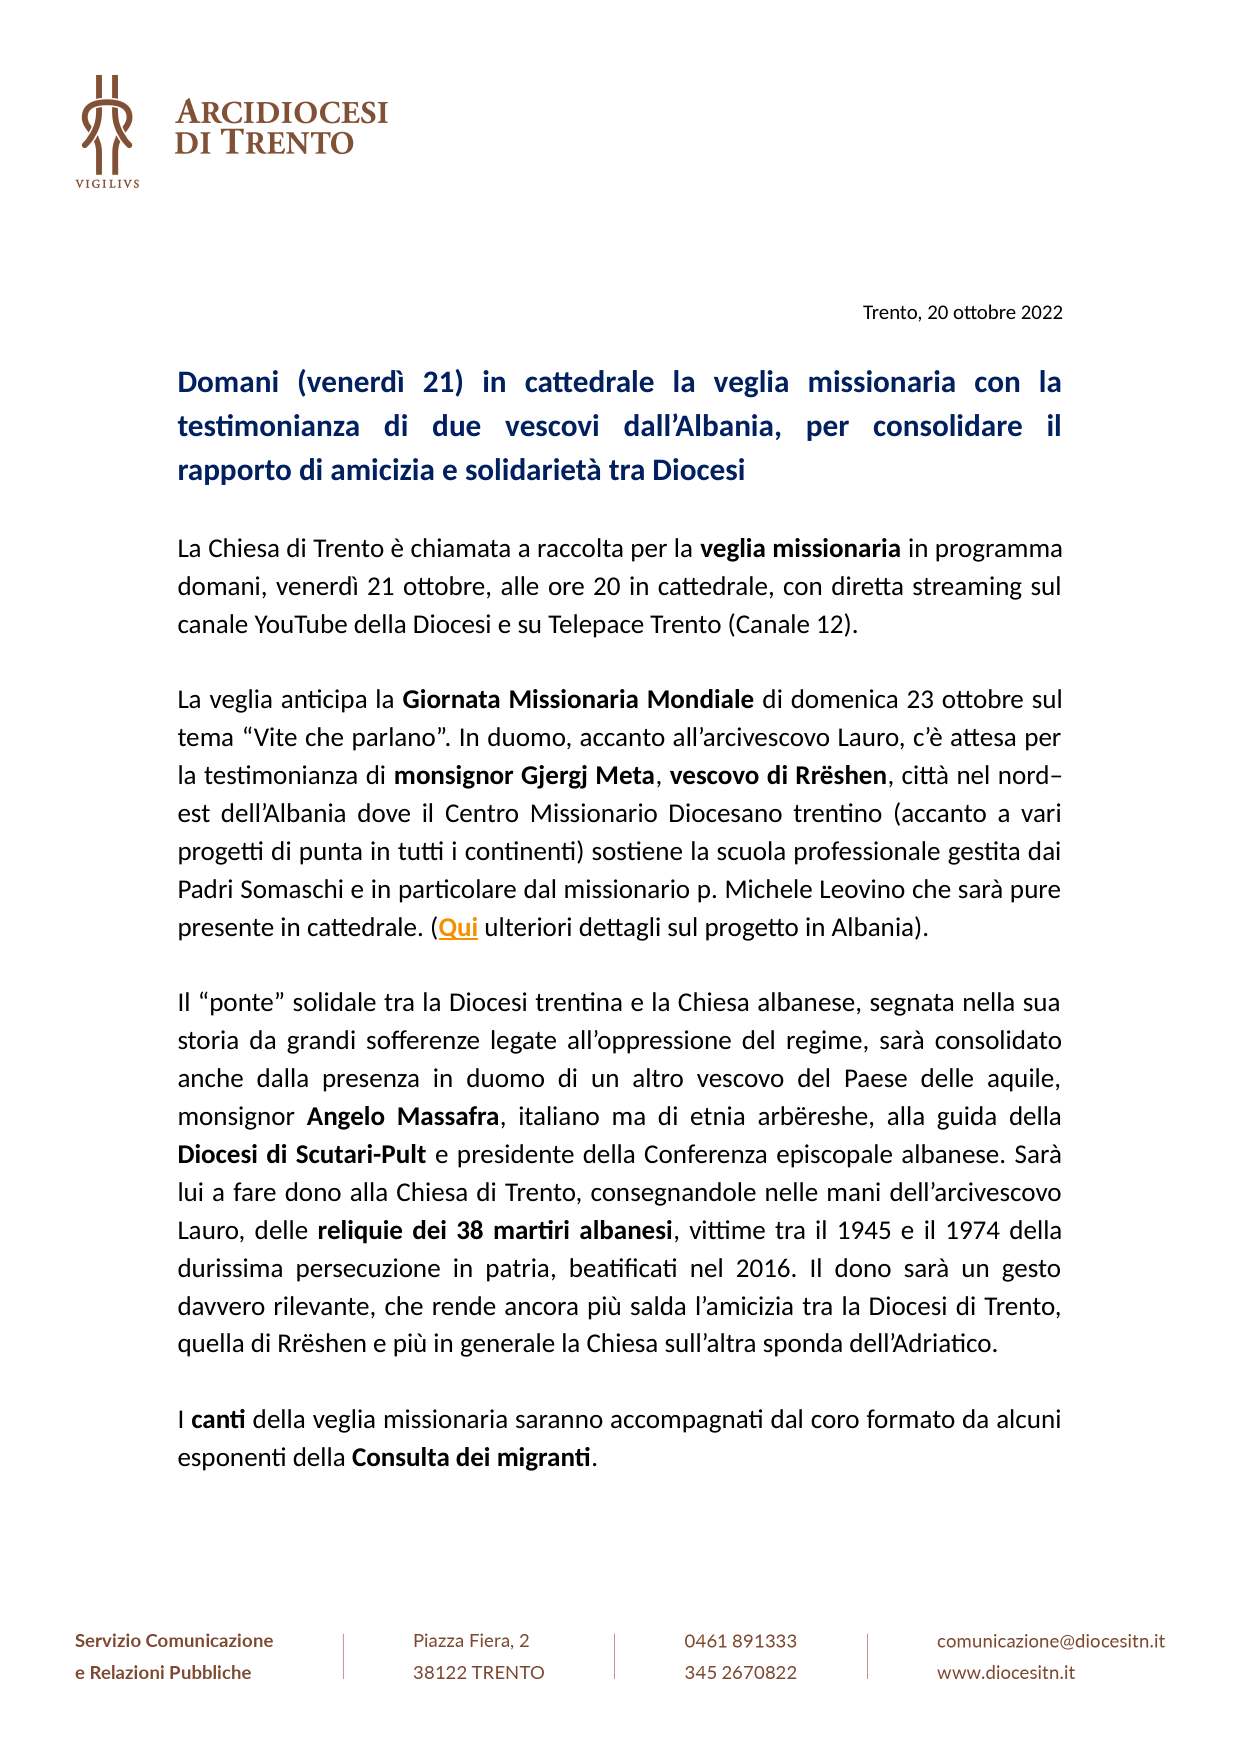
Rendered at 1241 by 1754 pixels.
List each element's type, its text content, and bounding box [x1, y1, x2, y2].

text I canti della veglia missionaria saranno accompagnati dal coro formato da alcuni esponenti della Consulta dei migranti. [177, 1402, 1063, 1473]
text Trento, 20 ottobre 2022 [177, 299, 1063, 325]
text Il “ponte” solidale tra la Diocesi trentina e la Chiesa albanese, segnata nella sua storia da grandi sofferenze legate all’oppressione del regime, sarà consolidato anche dalla presenza in duomo di un altro vescovo del Paese delle aquile, monsignor Angelo Massafra, italiano ma di etnia arbëreshe, alla guida della Diocesi di Scutari-Pult e presidente della Conferenza episcopale albanese. Sarà lui a fare dono alla Chiesa di Trento, consegnandole nelle mani dell’arcivescovo Lauro, delle reliquie dei 38 martiri albanesi, vittime tra il 1945 e il 1974 della durissima persecuzione in patria, beatificati nel 2016. Il dono sarà un gesto davvero rilevante, che rende ancora più salda l’amicizia tra la Diocesi di Trento, quella di Rrëshen e più in generale la Chiesa sull’altra sponda dell’Adriatico. [177, 985, 1063, 1359]
text La veglia anticipa la Giornata Missionaria Mondiale di domenica 23 ottobre sul tema “Vite che parlano”. In duomo, accanto all’arcivescovo Lauro, c’è attesa per la testimonianza di monsignor Gjergj Meta, vescovo di Rrëshen, città nel nord–est dell’Albania dove il Centro Missionario Diocesano trentino (accanto a vari progetti di punta in tutti i continenti) sostiene la scuola professionale gestita dai Padri Somaschi e in particolare dal missionario p. Michele Leovino che sarà pure presente in cattedrale. (Qui ulteriori dettagli sul progetto in Albania). [177, 682, 1063, 943]
text Domani (venerdì 21) in cattedrale la veglia missionaria con la testimonianza di due vescovi dall’Albania, per consolidare il rapporto di amicizia e solidarietà tra Diocesi [177, 362, 1063, 488]
picture [0, 1576, 1240, 1754]
text La Chiesa di Trento è chiamata a raccolta per la veglia missionaria in programma domani, venerdì 21 ottobre, alle ore 20 in cattedrale, con diretta streaming sul canale YouTube della Diocesi e su Telepace Trento (Canale 12). [177, 531, 1063, 640]
picture [0, 0, 1241, 207]
